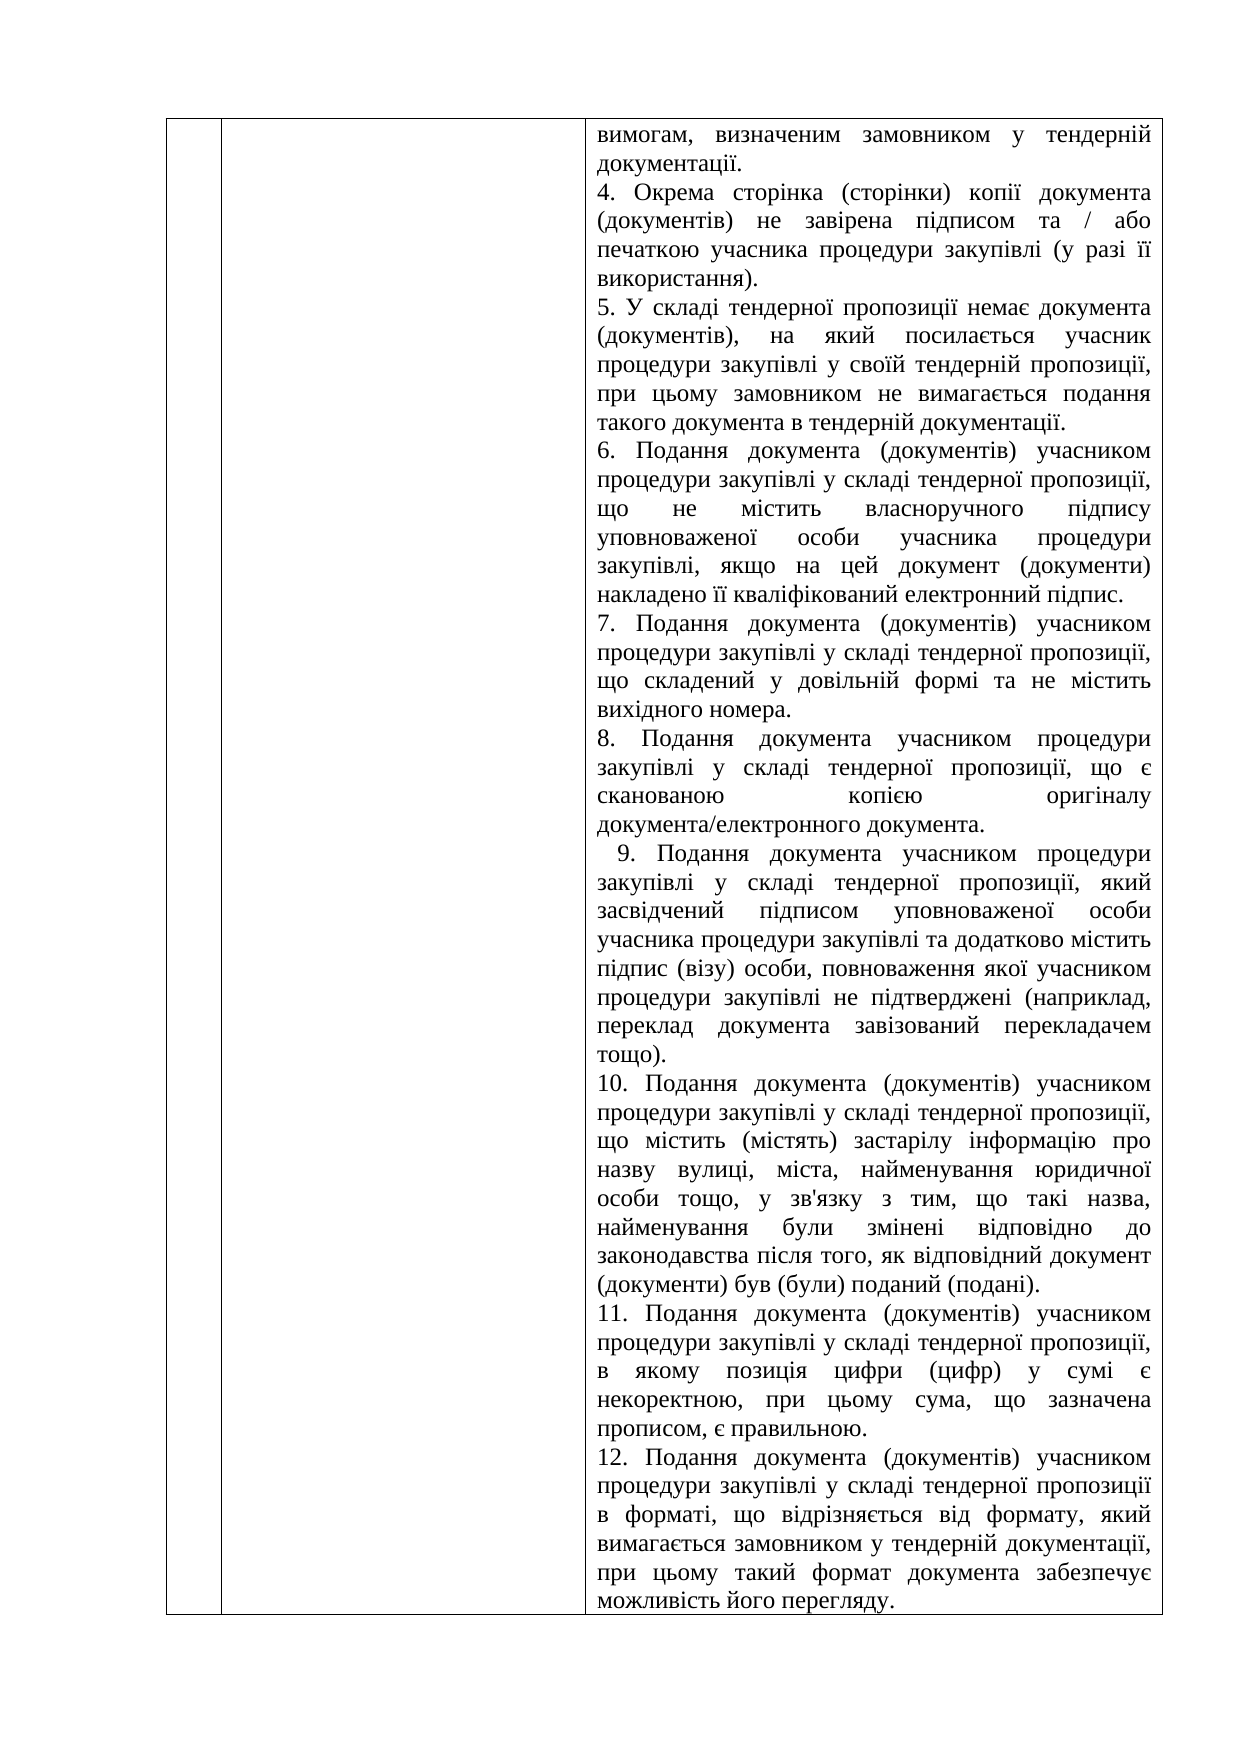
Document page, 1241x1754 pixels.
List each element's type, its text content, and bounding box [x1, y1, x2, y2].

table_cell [586, 119, 1162, 1614]
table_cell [222, 119, 585, 1614]
table_cell 1 [167, 119, 221, 1614]
